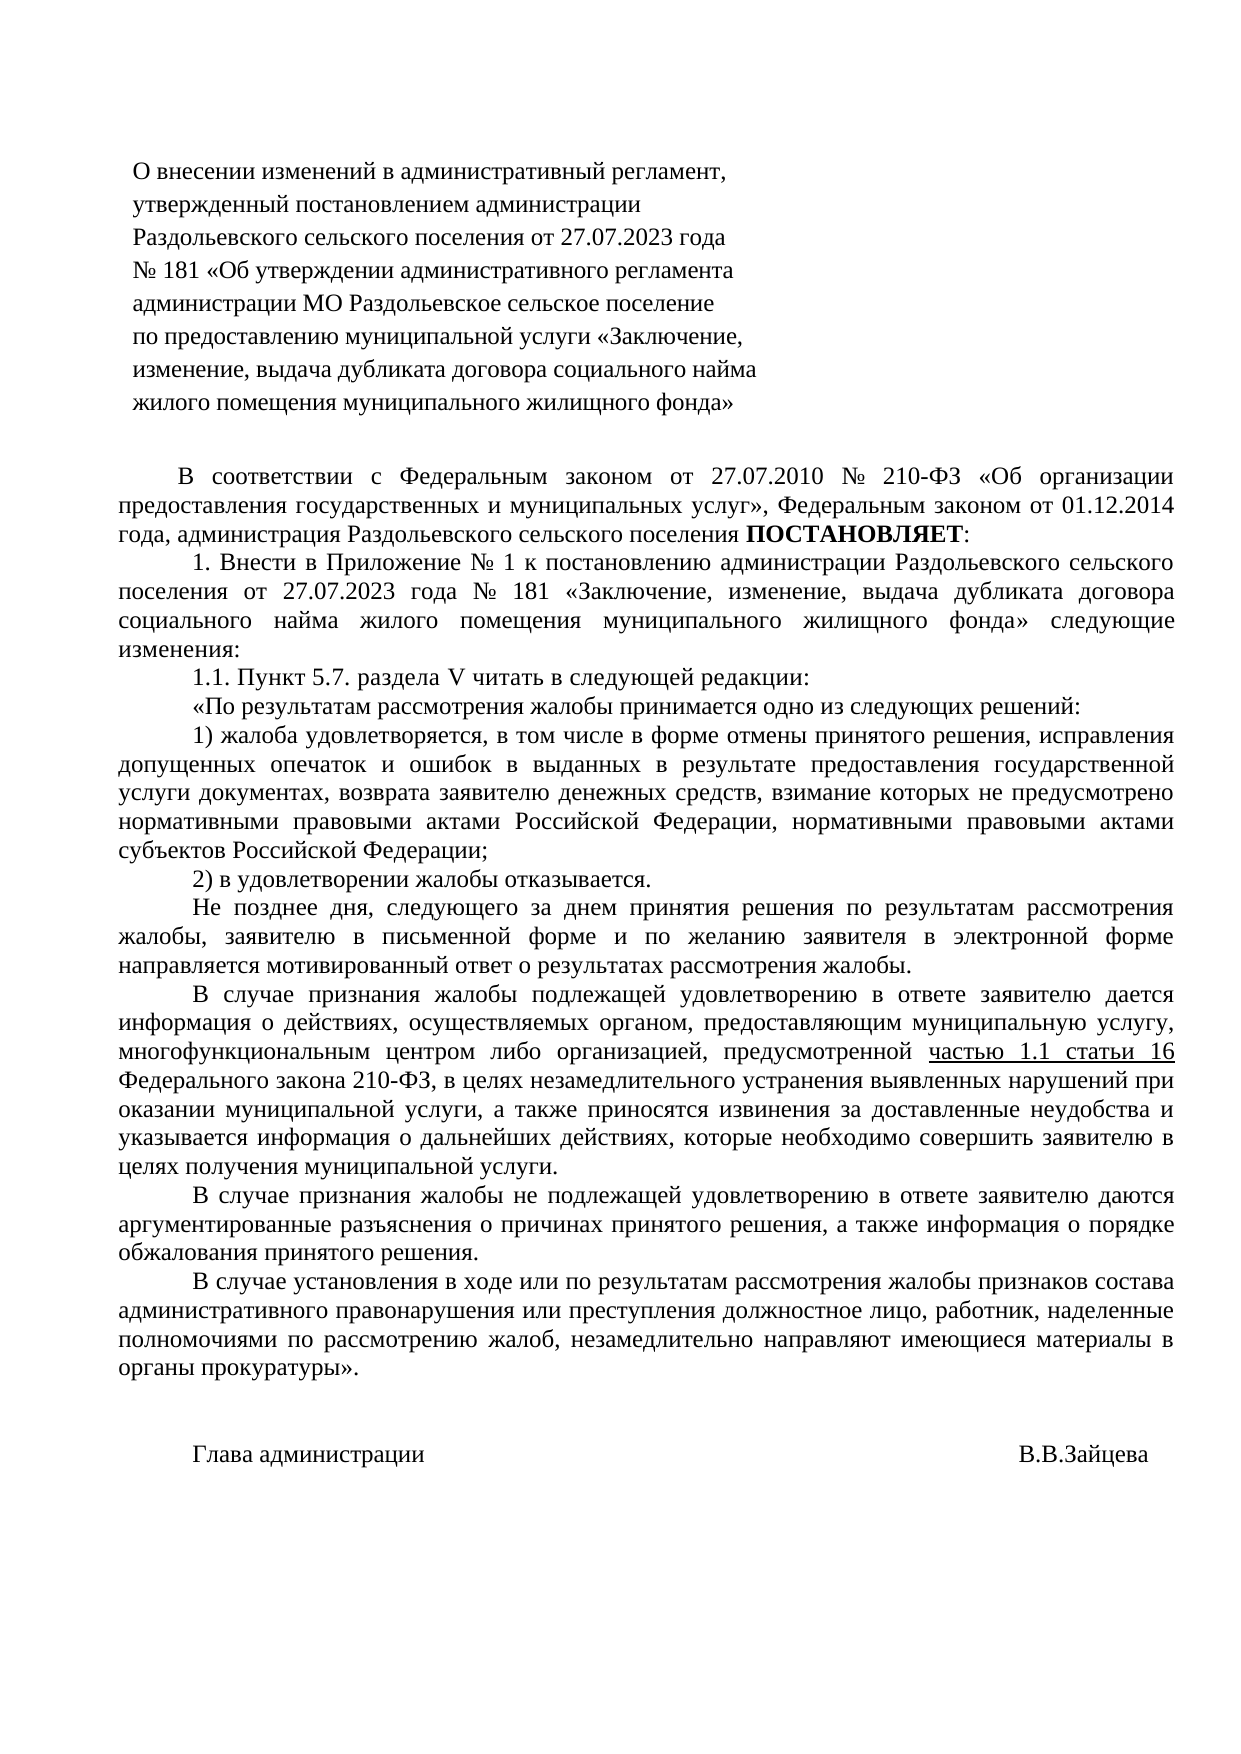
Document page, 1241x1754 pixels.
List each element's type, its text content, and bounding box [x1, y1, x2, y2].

text 1. Внести в Приложение № 1 к постановлению администрации Раздольевского сельского поселения от 27.07.2023 года № 181 «Заключение, изменение, выдача дубликата договора социального найма жилого помещения муниципального жилищного фонда» следующие изменения: [118, 547, 1175, 662]
text В соответствии с Федеральным законом от 27.07.2010 № 210-ФЗ «Об организации предоставления государственных и муниципальных услуг», Федеральным законом от 01.12.2014 года, администрация Раздольевского сельского поселения ПОСТАНОВЛЯЕТ: [118, 461, 1175, 547]
text «По результатам рассмотрения жалобы принимается одно из следующих решений: [118, 691, 1175, 720]
text В случае признания жалобы не подлежащей удовлетворению в ответе заявителю даются аргументированные разъяснения о причинах принятого решения, а также информация о порядке обжалования принятого решения. [118, 1180, 1175, 1266]
text 2) в удовлетворении жалобы отказывается. [118, 864, 1175, 892]
text В случае признания жалобы подлежащей удовлетворению в ответе заявителю дается информация о действиях, осуществляемых органом, предоставляющим муниципальную услугу, многофункциональным центром либо организацией, предусмотренной частью 1.1 статьи 16 Федерального закона 210-ФЗ, в целях незамедлительного устранения выявленных нарушений при оказании муниципальной услуги, а также приносятся извинения за доставленные неудобства и указывается информация о дальнейших действиях, которые необходимо совершить заявителю в целях получения муниципальной услуги. [118, 979, 1175, 1180]
text 1) жалоба удовлетворяется, в том числе в форме отмены принятого решения, исправления допущенных опечаток и ошибок в выданных в результате предоставления государственной услуги документах, возврата заявителю денежных средств, взимание которых не предусмотрено нормативными правовыми актами Российской Федерации, нормативными правовыми актами субъектов Российской Федерации; [118, 720, 1175, 864]
text В случае установления в ходе или по результатам рассмотрения жалобы признаков состава административного правонарушения или преступления должностное лицо, работник, наделенные полномочиями по рассмотрению жалоб, незамедлительно направляют имеющиеся материалы в органы прокуратуры». [118, 1266, 1175, 1381]
text Не позднее дня, следующего за днем принятия решения по результатам рассмотрения жалобы, заявителю в письменной форме и по желанию заявителя в электронной форме направляется мотивированный ответ о результатах рассмотрения жалобы. [118, 892, 1175, 979]
text 1.1. Пункт 5.7. раздела V читать в следующей редакции: [118, 662, 1175, 691]
text Глава администрации В.В.Зайцева [118, 1439, 1175, 1467]
